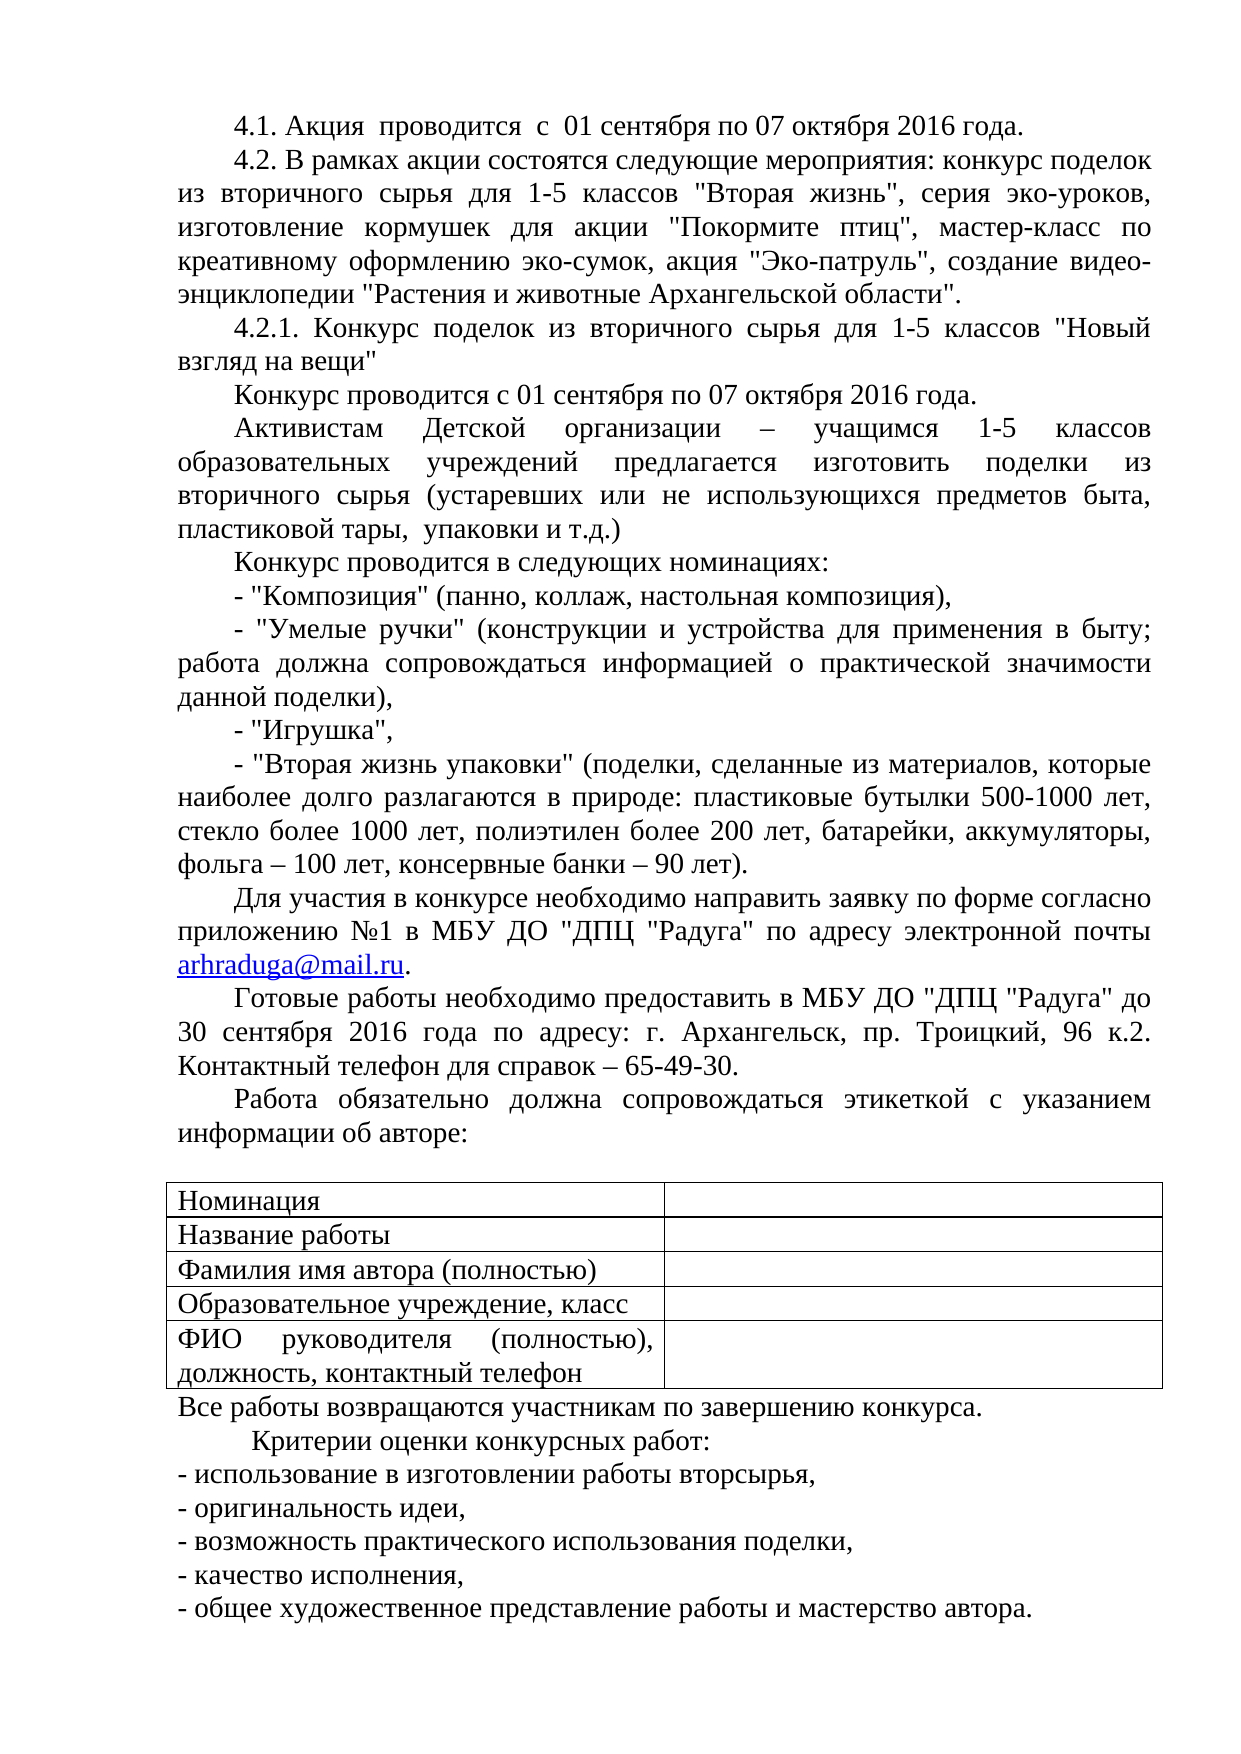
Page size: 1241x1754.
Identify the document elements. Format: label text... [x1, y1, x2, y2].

table_header [665, 1183, 1162, 1216]
table_header Номинация [167, 1183, 664, 1216]
text Для участия в конкурсе необходимо направить заявку по форме согласно приложению №1 в МБУ ДО "ДПЦ "Радуга" по адресу электронной почты arhraduga@mail.ru. [177, 880, 1152, 981]
text - "Композиция" (панно, коллаж, настольная композиция), [177, 578, 1152, 612]
text - оригинальность идеи, [177, 1490, 1152, 1523]
table_cell [665, 1287, 1162, 1320]
text - "Умелые ручки" (конструкции и устройства для применения в быту; работа должна сопровождаться информацией о практической значимости данной поделки), [177, 612, 1152, 712]
text - "Вторая жизнь упаковки" (поделки, сделанные из материалов, которые наиболее долго разлагаются в природе: пластиковые бутылки 500-1000 лет, стекло более 1000 лет, полиэтилен более 200 лет, батарейки, аккумуляторы, фольга – 100 лет, консервные банки – 90 лет). [177, 746, 1152, 880]
text Готовые работы необходимо предоставить в МБУ ДО "ДПЦ "Радуга" до 30 сентября 2016 года по адресу: г. Архангельск, пр. Троицкий, 96 к.2. Контактный телефон для справок – 65-49-30. [177, 981, 1152, 1081]
text Работа обязательно должна сопровождаться этикеткой с указанием информации об авторе: [177, 1081, 1152, 1148]
table_cell [665, 1218, 1162, 1251]
table_cell Название работы [167, 1218, 664, 1251]
text - "Игрушка", [177, 712, 1152, 746]
table_cell Фамилия имя автора (полностью) [167, 1252, 664, 1286]
text - качество исполнения, [177, 1557, 1152, 1591]
text Конкурс проводится с 01 сентября по 07 октября 2016 года. [177, 377, 1152, 410]
text - возможность практического использования поделки, [177, 1523, 1152, 1557]
text 4.2. В рамках акции состоятся следующие мероприятия: конкурс поделок из вторичного сырья для 1-5 классов "Вторая жизнь", серия эко-уроков, изготовление кормушек для акции "Покормите птиц", мастер-класс по креативному оформлению эко-сумок, акция "Эко-патруль", создание видео-энциклопедии "Растения и животные Архангельской области". [177, 142, 1152, 310]
table_cell [665, 1321, 1162, 1388]
table_cell [665, 1252, 1162, 1286]
text Конкурс проводится в следующих номинациях: [177, 544, 1152, 578]
table_cell ФИО руководителя (полностью), должность, контактный телефон [167, 1321, 664, 1388]
text Активистам Детской организации – учащимся 1-5 классов образовательных учреждений предлагается изготовить поделки из вторичного сырья (устаревших или не использующихся предметов быта, пластиковой тары, упаковки и т.д.) [177, 410, 1152, 544]
text 4.1. Акция проводится с 01 сентября по 07 октября 2016 года. [177, 108, 1152, 142]
table_cell Образовательное учреждение, класс [167, 1287, 664, 1320]
text Критерии оценки конкурсных работ: [177, 1423, 1152, 1456]
text - использование в изготовлении работы вторсырья, [177, 1456, 1152, 1490]
text - общее художественное представление работы и мастерство автора. [177, 1591, 1152, 1624]
text 4.2.1. Конкурс поделок из вторичного сырья для 1-5 классов "Новый взгляд на вещи" [177, 310, 1152, 377]
text Все работы возвращаются участникам по завершению конкурса. [177, 1389, 1152, 1423]
